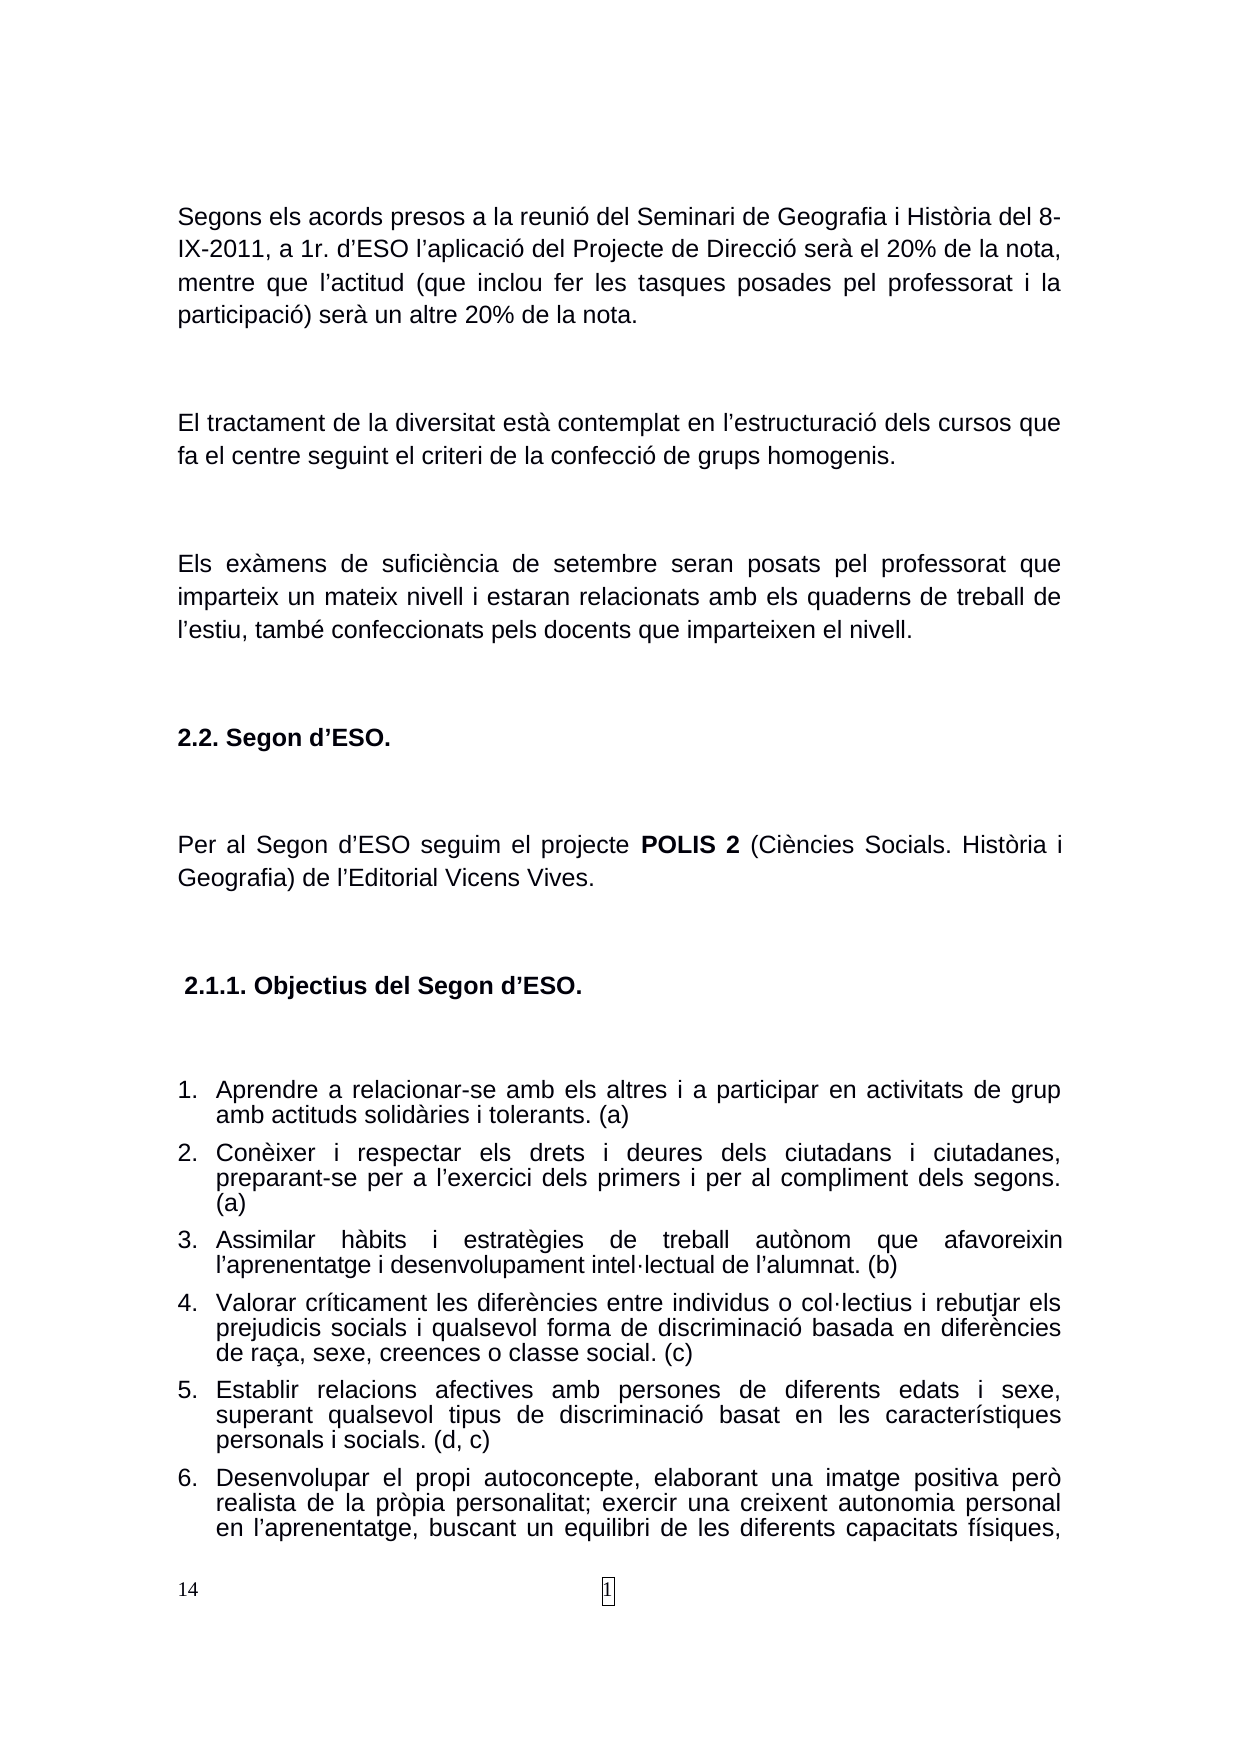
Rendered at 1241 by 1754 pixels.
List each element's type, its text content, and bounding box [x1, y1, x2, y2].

text 4. Valorar críticament les diferències entre individus o col·lectius i rebutjar els prejudicis socials i qualsevol forma de discriminació basada en diferències de raça, sexe, creences o classe social. (c) [177, 1291, 1063, 1366]
text Els exàmens de suficiència de setembre seran posats pel professorat que imparteix un mateix nivell i estaran relacionats amb els quaderns de treball de l’estiu, també confeccionats pels docents que imparteixen el nivell. [177, 549, 1063, 644]
text 3. Assimilar hàbits i estratègies de treball autònom que afavoreixin l’aprenentatge i desenvolupament intel·lectual de l’alumnat. (b) [177, 1229, 1063, 1279]
text Per al Segon d’ESO seguim el projecte POLIS 2 (Ciències Socials. Història i Geografia) de l’Editorial Vicens Vives. [177, 830, 1063, 892]
text Segons els acords presos a la reunió del Seminari de Geografia i Història del 8-IX-2011, a 1r. d’ESO l’aplicació del Projecte de Direcció serà el 20% de la nota, mentre que l’actitud (que inclou fer les tasques posades pel professorat i la participació) serà un altre 20% de la nota. [177, 201, 1063, 329]
text 2.2. Segon d’ESO. [177, 723, 1063, 751]
text 2.1.1. Objectius del Segon d’ESO. [177, 971, 1063, 1000]
text 2. Conèixer i respectar els drets i deures dels ciutadans i ciutadanes, preparant-se per a l’exercici dels primers i per al compliment dels segons. (a) [177, 1141, 1063, 1216]
text 5. Establir relacions afectives amb persones de diferents edats i sexe, superant qualsevol tipus de discriminació basat en les característiques personals i socials. (d, c) [177, 1379, 1063, 1454]
text El tractament de la diversitat està contemplat en l’estructuració dels cursos que fa el centre seguint el criteri de la confecció de grups homogenis. [177, 408, 1063, 470]
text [177, 1466, 1063, 1541]
text 1. Aprendre a relacionar-se amb els altres i a participar en activitats de grup amb actituds solidàries i tolerants. (a) [177, 1079, 1063, 1129]
